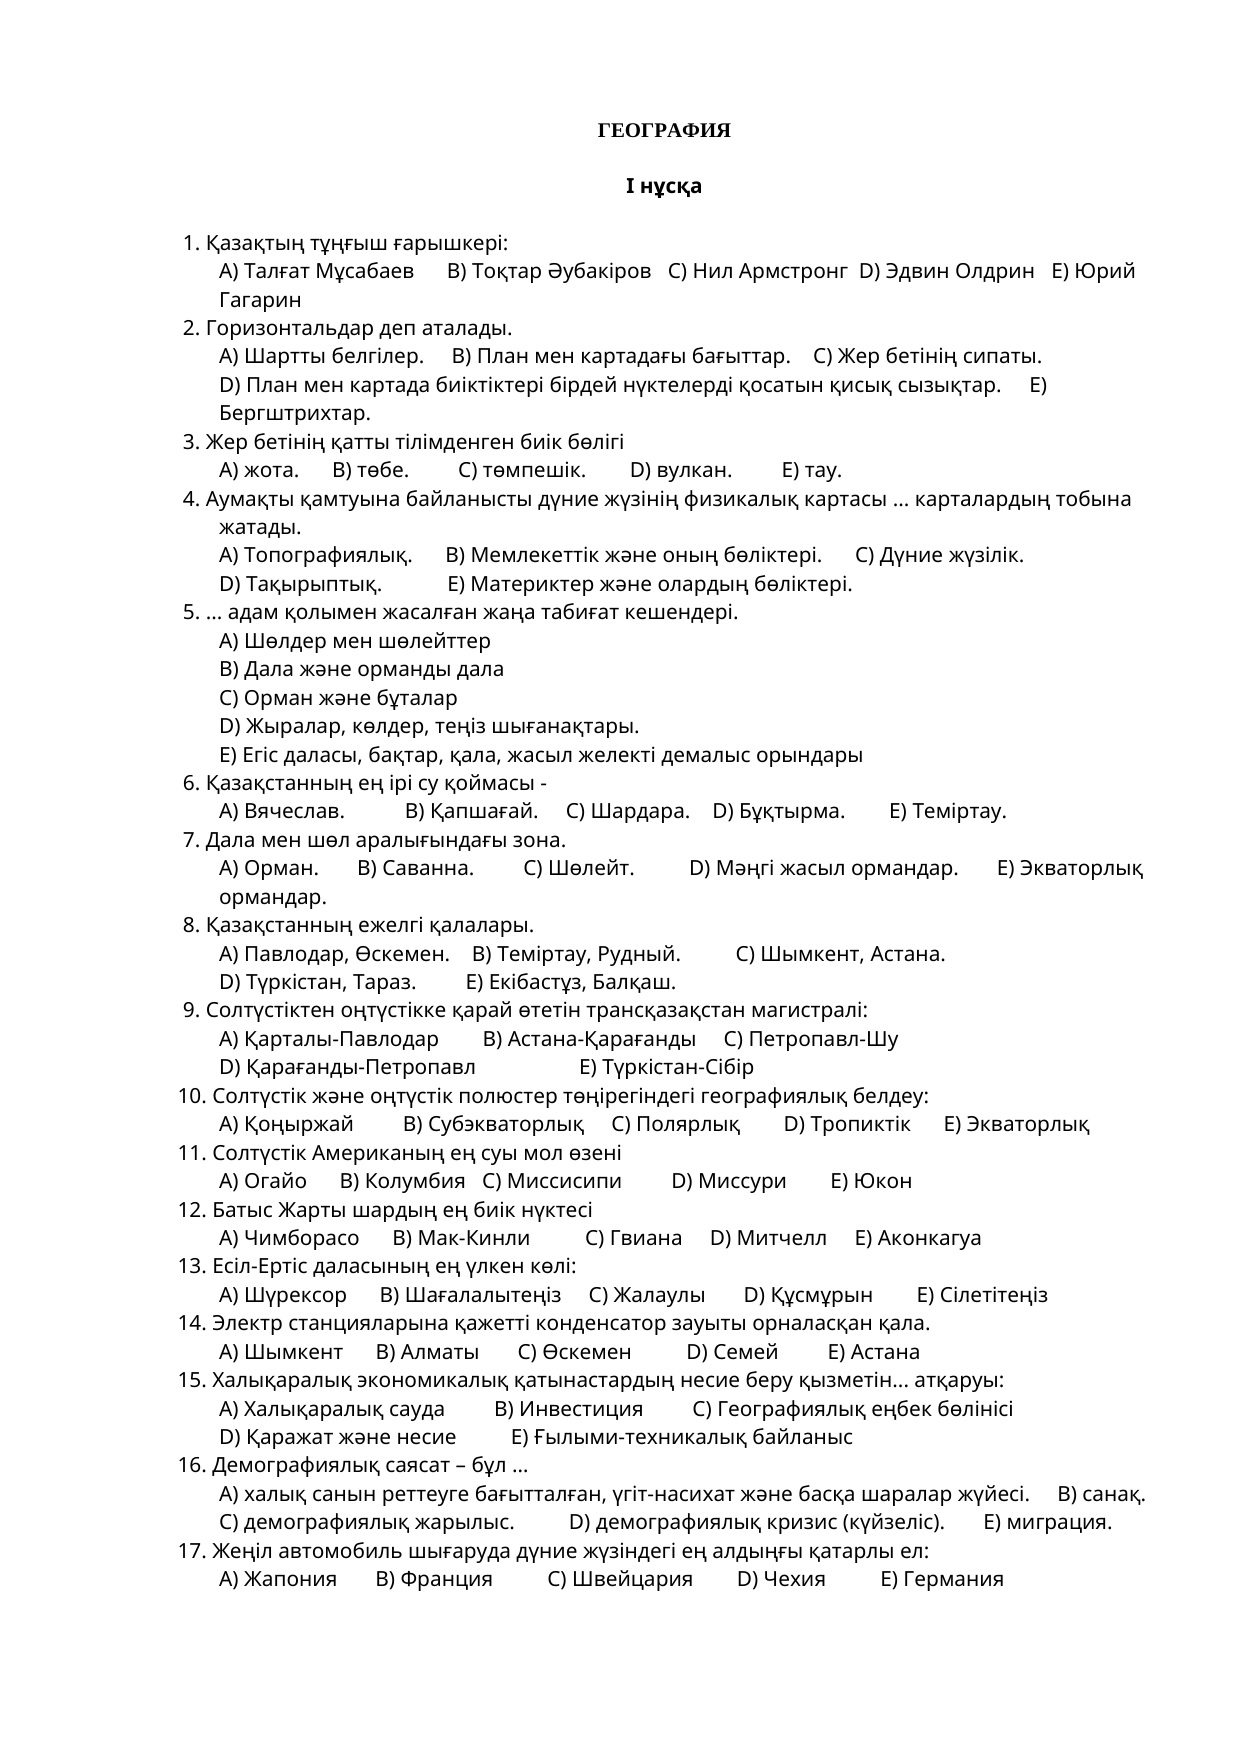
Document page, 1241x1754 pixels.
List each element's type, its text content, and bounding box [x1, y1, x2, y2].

text ГЕОГРАФИЯ [177, 118, 1152, 142]
table_cell 3. Жер бетінің қатты тілімденген биік бөлігі A) жота. B) төбе. C) төмпешік. D) вулкан. E) тау. [166, 427, 1170, 484]
table_cell 4. Аумақты қамтуына байланысты дүние жүзінің физикалық картасы ... карталардың тобына жатады. A) Топографиялық. B) Мемлекеттік және оның бөліктері. C) Дүние жүзілік. D) Тақырыптық. E) Материктер және олардың бөліктері. [166, 484, 1170, 597]
table_cell 13. Есіл-Ертіс даласының ең үлкен көлі: A) Шүрексор B) Шағалалытеңіз C) Жалаулы D) Құсмұрын E) Сілетітеңіз [166, 1252, 1170, 1308]
table_cell 16. Демографиялық саясат – бұл … A) халық санын реттеуге бағытталған, үгіт-насихат және басқа шаралар жүйесі. B) санақ. C) демографиялық жарылыс. D) демографиялық кризис (күйзеліс). E) миграция. [166, 1451, 1170, 1536]
table_cell 17. Жеңіл автомобиль шығаруда дүние жүзіндегі ең алдыңғы қатарлы ел: A) Жапония B) Франция C) Швейцария D) Чехия E) Германия [166, 1536, 1170, 1593]
table_cell 8. Қазақстанның ежелгі қалалары. A) Павлодар, Өскемен. B) Теміртау, Рудный. C) Шымкент, Астана. D) Түркістан, Тараз. E) Екібастұз, Балқаш. [166, 910, 1170, 996]
table_cell 10. Солтүстік және оңтүстік полюстер төңірегіндегі географиялық белдеу: A) Қоңыржай B) Субэкваторлық C) Полярлық D) Тропиктік E) Экваторлық [166, 1081, 1170, 1138]
table_cell 2. Горизонтальдар деп аталады. A) Шартты белгілер. B) План мен картадағы бағыттар. C) Жер бетінің сипаты. D) План мен картада биіктіктері бірдей нүктелерді қосатын қисық сызықтар. E) Бергштрихтар. [166, 313, 1170, 427]
table_cell 14. Электр станцияларына қажетті конденсатор зауыты орналасқан қала. A) Шымкент B) Алматы C) Өскемен D) Семей E) Астана [166, 1309, 1170, 1365]
table_cell 7. Дала мен шөл аралығындағы зона. A) Орман. B) Саванна. C) Шөлейт. D) Мәңгі жасыл ормандар. E) Экваторлық ормандар. [166, 825, 1170, 910]
table_cell 6. Қазақстанның ең ірі су қоймасы - A) Вячеслав. B) Қапшағай. C) Шардара. D) Бұқтырма. E) Теміртау. [166, 768, 1170, 825]
table_header 1. Қазақтың тұңғыш ғарышкері: A) Талғат Мұсабаев B) Тоқтар Әубакіров C) Нил Армстронг D) Эдвин Олдрин E) Юрий Гагарин [166, 228, 1170, 313]
table_cell 11. Солтүстік Американың ең суы мол өзені A) Огайо B) Колумбия C) Миссисипи D) Миссури E) Юкон [166, 1138, 1170, 1195]
table_cell 5. ... адам қолымен жасалған жаңа табиғат кешендері. A) Шөлдер мен шөлейттер B) Дала және орманды дала C) Орман және бұталар D) Жыралар, көлдер, теңіз шығанақтары. E) Егіс даласы, бақтар, қала, жасыл желекті демалыс орындары [166, 598, 1170, 768]
table_cell 15. Халықаралық экономикалық қатынастардың несие беру қызметін... атқаруы: A) Халықаралық сауда B) Инвестиция C) Географиялық еңбек бөлінісі D) Қаражат және несие E) Ғылыми-техникалық байланыс [166, 1365, 1170, 1451]
text І нұсқа [177, 171, 1152, 199]
table_cell 9. Солтүстіктен оңтүстікке қарай өтетін трансқазақстан магистралі: A) Қарталы-Павлодар B) Астана-Қарағанды C) Петропавл-Шу D) Қарағанды-Петропавл E) Түркістан-Сібір [166, 996, 1170, 1081]
table_cell 12. Батыс Жарты шардың ең биік нүктесі A) Чимборасо B) Мак-Кинли C) Гвиана D) Митчелл E) Аконкагуа [166, 1195, 1170, 1252]
